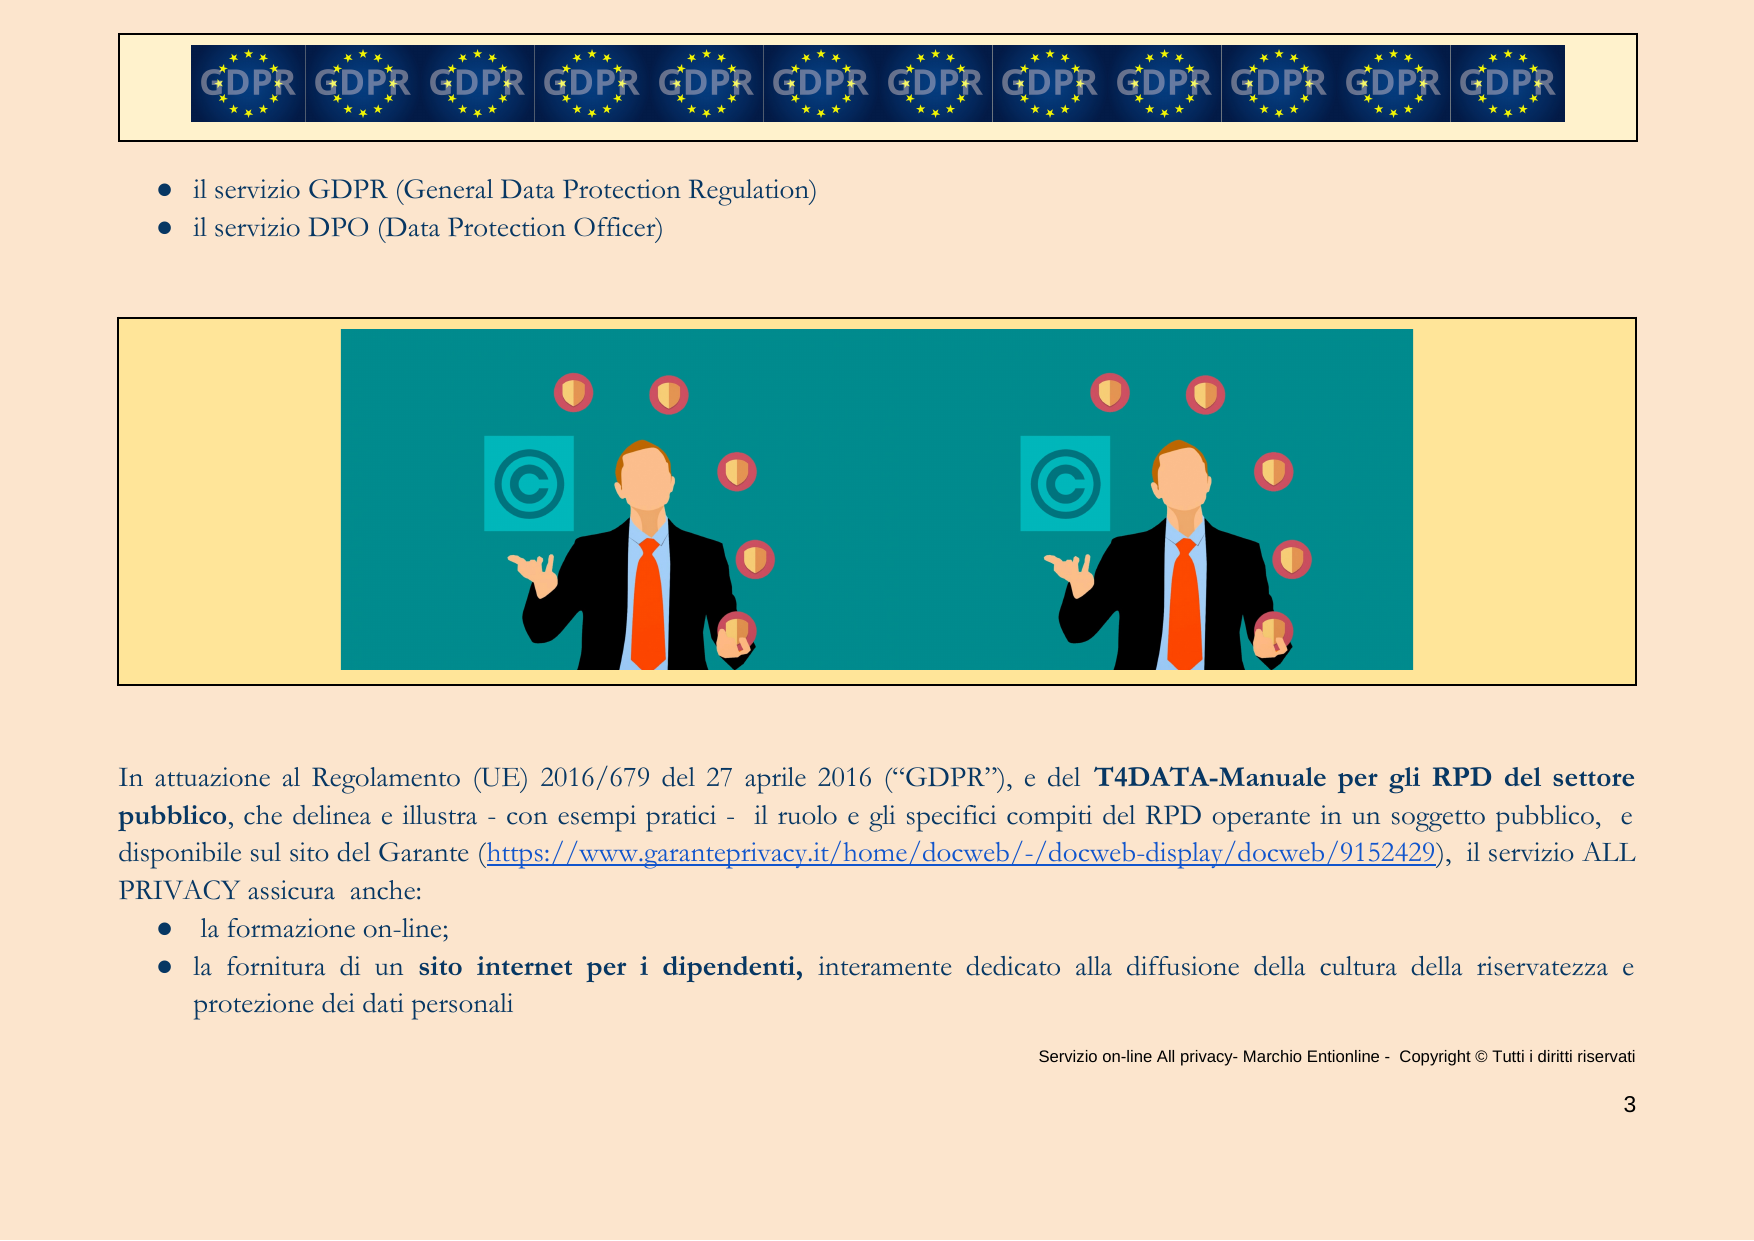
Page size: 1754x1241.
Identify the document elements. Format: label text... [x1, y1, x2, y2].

list il servizio DPO (Data Protection Officer) [156, 211, 1636, 244]
list la fornitura di un sito internet per i dipendenti, interamente dedicato alla diffusione della cultura della riservatezza e protezione dei dati personali [156, 950, 1636, 1020]
list il servizio GDPR (General Data Protection Regulation) [156, 173, 1636, 206]
text In attuazione al Regolamento (UE) 2016/679 del 27 aprile 2016 (“GDPR”), e del T4DATA-Manuale per gli RPD del settore pubblico, che delinea e illustra - con esempi pratici - il ruolo e gli specifici compiti del RPD operante in un soggetto pubblico, e disponibile sul sito del Garante (https://www.garanteprivacy.it/home/docweb/-/docweb-display/docweb/9152429), il servizio ALL PRIVACY assicura anche: [118, 869, 1636, 907]
picture [191, 45, 1565, 122]
text In attuazione al Regolamento (UE) 2016/679 del 27 aprile 2016 (“GDPR”), e del T4DATA-Manuale per gli RPD del settore pubblico, che delinea e illustra - con esempi pratici - il ruolo e gli specifici compiti del RPD operante in un soggetto pubblico, e disponibile sul sito del Garante (https://www.garanteprivacy.it/home/docweb/-/docweb-display/docweb/9152429), il servizio ALL PRIVACY assicura anche: [118, 761, 1636, 799]
picture [340, 329, 1414, 670]
list la formazione on-line; [156, 912, 1636, 945]
table_header [119, 319, 1635, 684]
